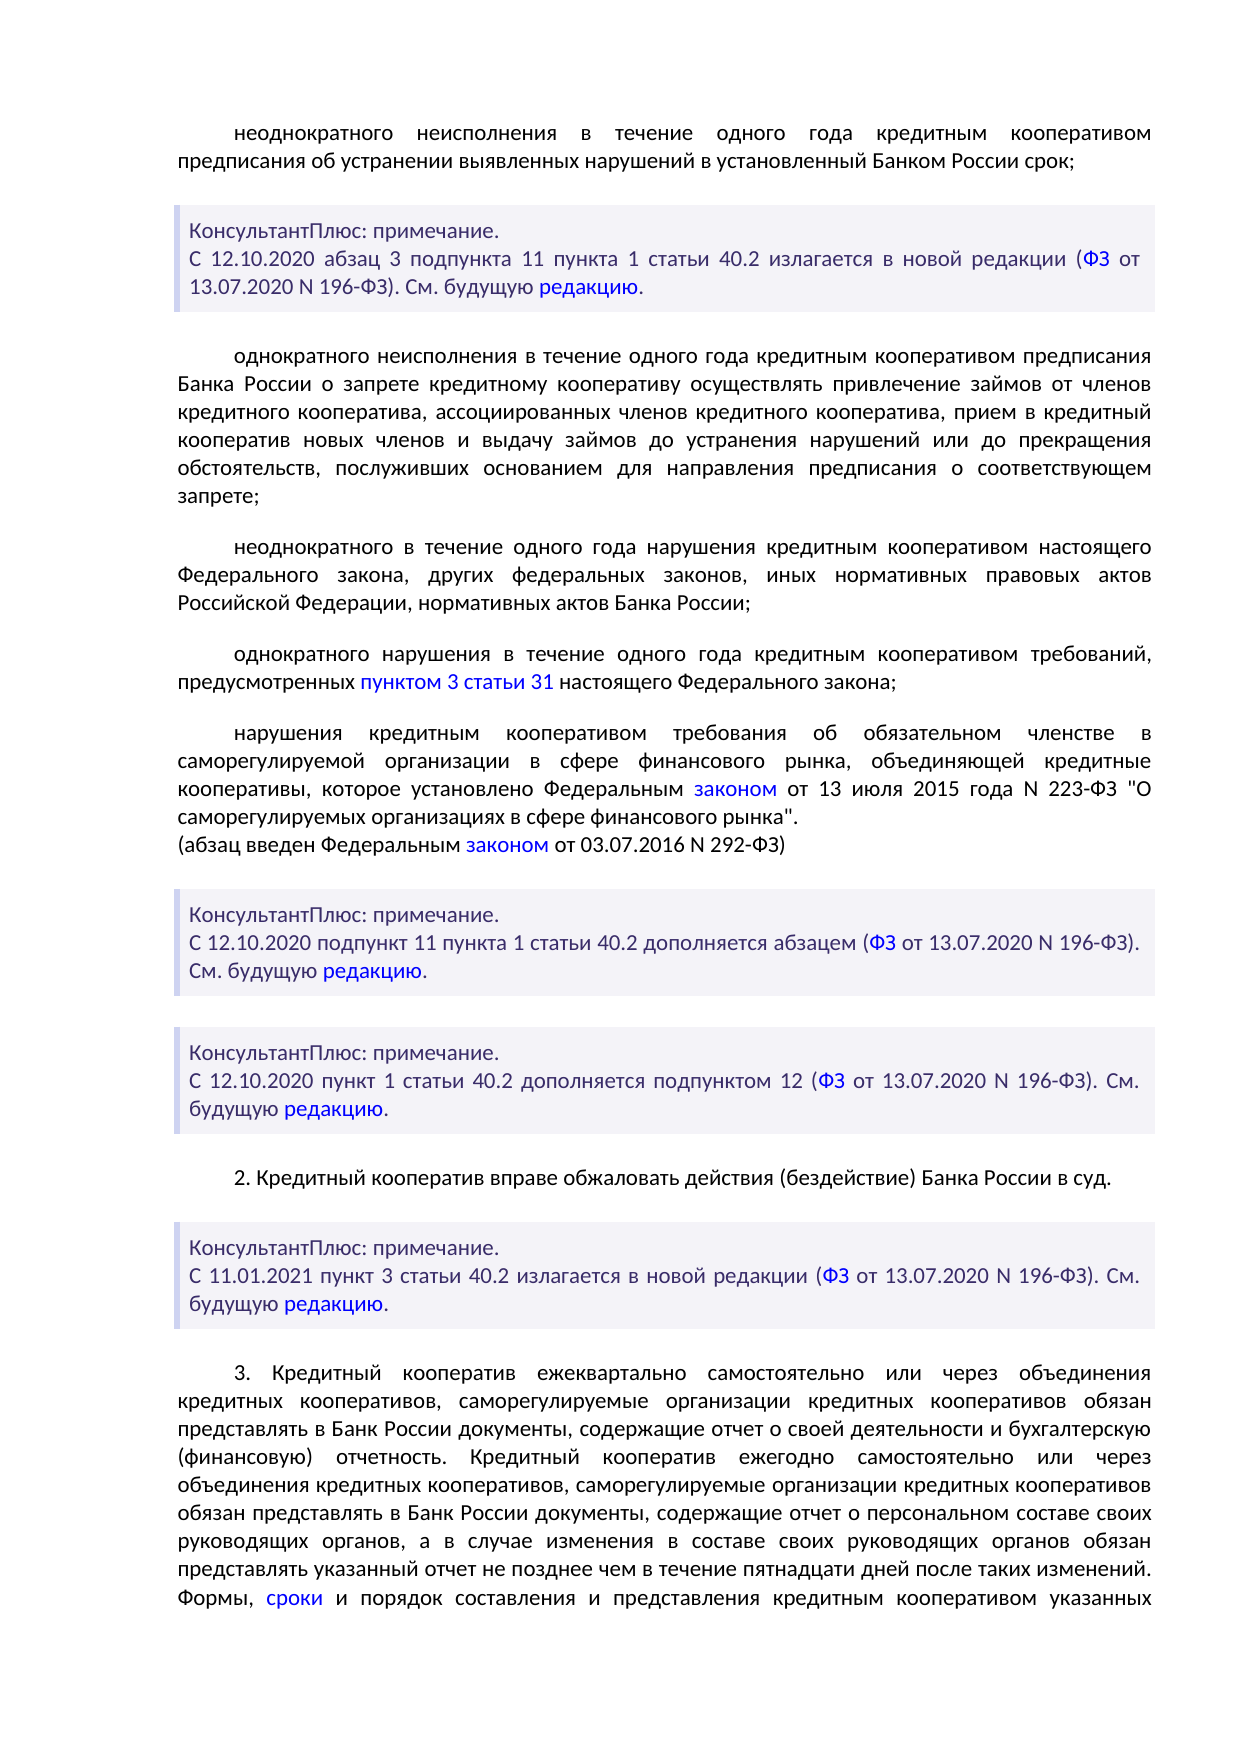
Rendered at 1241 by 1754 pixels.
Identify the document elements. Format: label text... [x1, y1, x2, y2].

text неоднократного неисполнения в течение одного года кредитным кооперативом предписания об устранении выявленных нарушений в установленный Банком России срок; [177, 118, 1152, 174]
text нарушения кредитным кооперативом требования об обязательном членстве в саморегулируемой организации в сфере финансового рынка, объединяющей кредитные кооперативы, которое установлено Федеральным законом от 13 июля 2015 года N 223-ФЗ "О саморегулируемых организациях в сфере финансового рынка". [177, 718, 1152, 830]
text (абзац введен Федеральным законом от 03.07.2016 N 292-ФЗ) [177, 830, 1152, 858]
table_header КонсультантПлюс: примечание. С 12.10.2020 подпункт 11 пункта 1 статьи 40.2 дополняется абзацем (ФЗ от 13.07.2020 N 196-ФЗ). См. будущую редакцию. [180, 889, 1149, 996]
table_header КонсультантПлюс: примечание. С 12.10.2020 абзац 3 подпункта 11 пункта 1 статьи 40.2 излагается в новой редакции (ФЗ от 13.07.2020 N 196-ФЗ). См. будущую редакцию. [180, 205, 1149, 312]
text однократного нарушения в течение одного года кредитным кооперативом требований, предусмотренных пунктом 3 статьи 31 настоящего Федерального закона; [177, 639, 1152, 695]
table_header КонсультантПлюс: примечание. С 12.10.2020 пункт 1 статьи 40.2 дополняется подпунктом 12 (ФЗ от 13.07.2020 N 196-ФЗ). См. будущую редакцию. [180, 1027, 1149, 1134]
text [177, 1358, 1152, 1611]
text однократного неисполнения в течение одного года кредитным кооперативом предписания Банка России о запрете кредитному кооперативу осуществлять привлечение займов от членов кредитного кооператива, ассоциированных членов кредитного кооператива, прием в кредитный кооператив новых членов и выдачу займов до устранения нарушений или до прекращения обстоятельств, послуживших основанием для направления предписания о соответствующем запрете; [177, 341, 1152, 509]
text неоднократного в течение одного года нарушения кредитным кооперативом настоящего Федерального закона, других федеральных законов, иных нормативных правовых актов Российской Федерации, нормативных актов Банка России; [177, 532, 1152, 616]
text 2. Кредитный кооператив вправе обжаловать действия (бездействие) Банка России в суд. [177, 1163, 1152, 1191]
table_header КонсультантПлюс: примечание. С 11.01.2021 пункт 3 статьи 40.2 излагается в новой редакции (ФЗ от 13.07.2020 N 196-ФЗ). См. будущую редакцию. [180, 1222, 1149, 1329]
